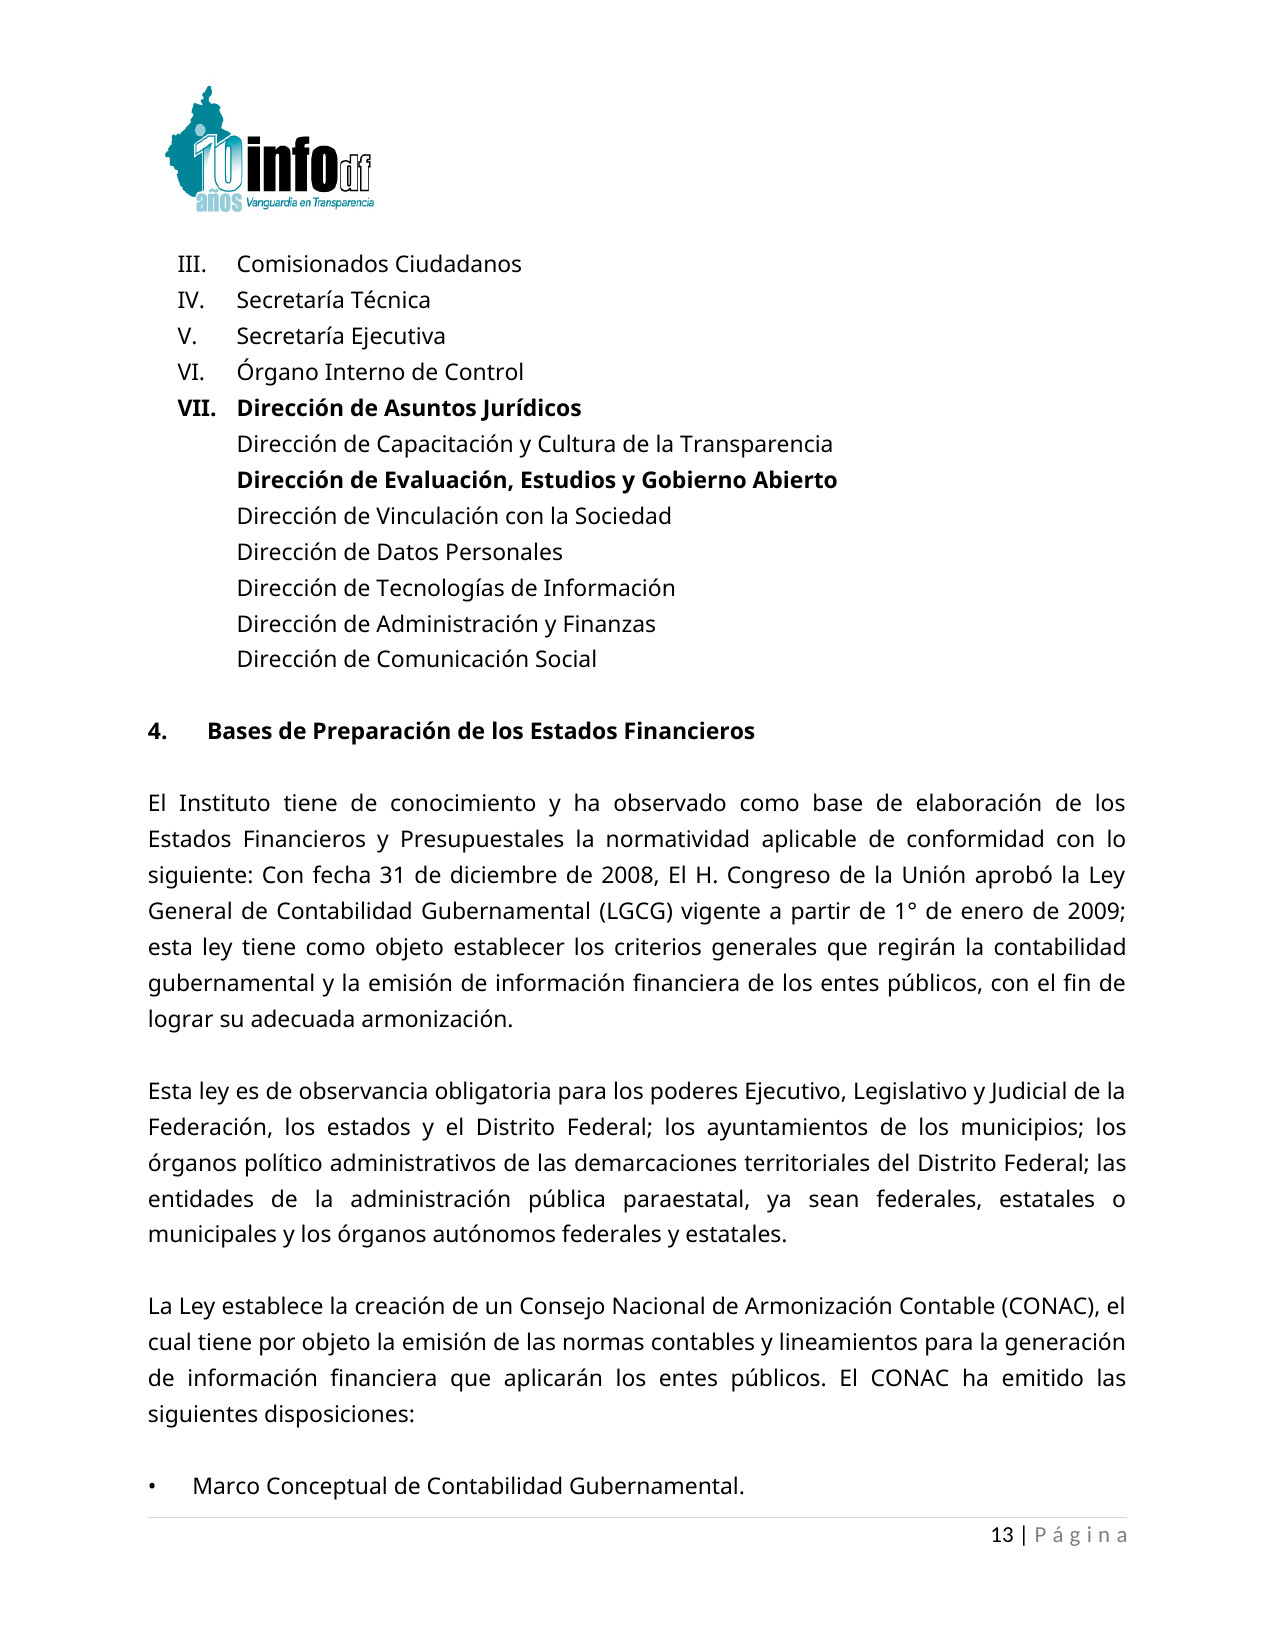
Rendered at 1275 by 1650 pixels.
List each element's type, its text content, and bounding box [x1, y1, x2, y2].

text Dirección de Tecnologías de Información [236, 572, 1127, 603]
list Secretaría Técnica [177, 284, 1127, 315]
text • Marco Conceptual de Contabilidad Gubernamental. [148, 1470, 1127, 1501]
list Órgano Interno de Control [177, 356, 1127, 387]
picture [147, 73, 379, 221]
text Dirección de Datos Personales [236, 536, 1127, 567]
text Esta ley es de observancia obligatoria para los poderes Ejecutivo, Legislativo y Judicial de la Federación, los estados y el Distrito Federal; los ayuntamientos de los municipios; los órganos político administrativos de las demarcaciones territoriales del Distrito Federal; las entidades de la administración pública paraestatal, ya sean federales, estatales o municipales y los órganos autónomos federales y estatales. [148, 1075, 1127, 1250]
text Dirección de Vinculación con la Sociedad [236, 500, 1127, 531]
text Dirección de Administración y Finanzas [236, 607, 1127, 639]
list Comisionados Ciudadanos [177, 248, 1127, 279]
text La Ley establece la creación de un Consejo Nacional de Armonización Contable (CONAC), el cual tiene por objeto la emisión de las normas contables y lineamientos para la generación de información financiera que aplicarán los entes públicos. El CONAC ha emitido las siguientes disposiciones: [148, 1290, 1127, 1429]
text El Instituto tiene de conocimiento y ha observado como base de elaboración de los Estados Financieros y Presupuestales la normatividad aplicable de conformidad con lo siguiente: Con fecha 31 de diciembre de 2008, El H. Congreso de la Unión aprobó la Ley General de Contabilidad Gubernamental (LGCG) vigente a partir de 1° de enero de 2009; esta ley tiene como objeto establecer los criterios generales que regirán la contabilidad gubernamental y la emisión de información financiera de los entes públicos, con el fin de lograr su adecuada armonización. [148, 787, 1127, 1034]
list Dirección de Asuntos Jurídicos [177, 392, 1127, 423]
text Dirección de Evaluación, Estudios y Gobierno Abierto [236, 464, 1127, 495]
text Dirección de Comunicación Social [236, 643, 1127, 675]
text 4. Bases de Preparación de los Estados Financieros [148, 715, 1127, 747]
list Secretaría Ejecutiva [177, 320, 1127, 351]
text Dirección de Capacitación y Cultura de la Transparencia [236, 428, 1127, 459]
